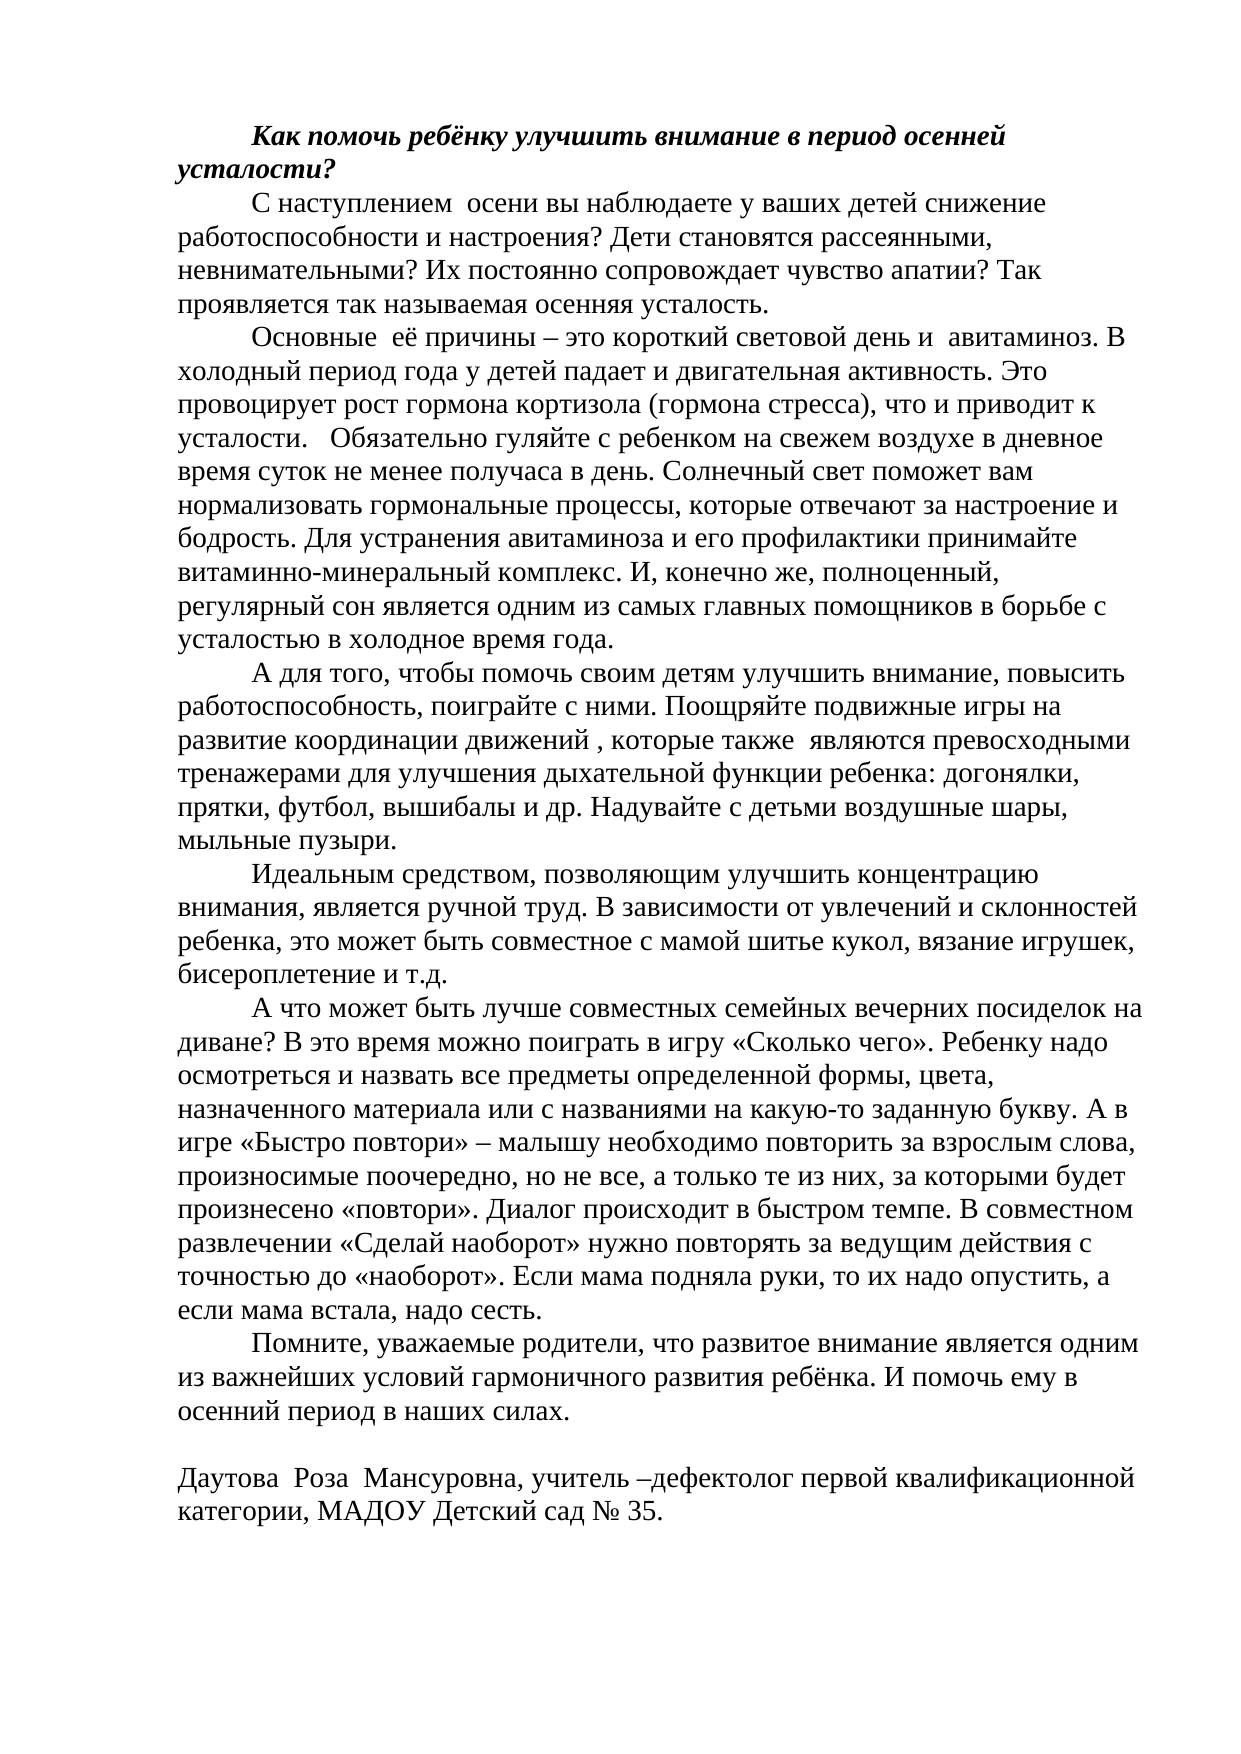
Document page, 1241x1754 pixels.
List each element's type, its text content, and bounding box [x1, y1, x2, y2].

text Даутова Роза Мансуровна, учитель –дефектолог первой квалификационной категории, МАДОУ Детский сад № 35. [177, 1426, 1152, 1555]
text Как помочь ребёнку улучшить внимание в период осенней усталости? [177, 118, 1152, 185]
text А для того, чтобы помочь своим детям улучшить внимание, повысить работоспособность, поиграйте с ними. Поощряйте подвижные игры на развитие координации движений , которые также являются превосходными тренажерами для улучшения дыхательной функции ребенка: догонялки, прятки, футбол, вышибалы и др. Надувайте с детьми воздушные шары, мыльные пузыри. [177, 655, 1152, 856]
text А что может быть лучше совместных семейных вечерних посиделок на диване? В это время можно поиграть в игру «Сколько чего». Ребенку надо осмотреться и назвать все предметы определенной формы, цвета, назначенного материала или с названиями на какую-то заданную букву. А в игре «Быстро повтори» – малышу необходимо повторить за взрослым слова, произносимые поочередно, но не все, а только те из них, за которыми будет произнесено «повтори». Диалог происходит в быстром темпе. В совместном развлечении «Сделай наоборот» нужно повторять за ведущим действия с точностью до «наоборот». Если мама подняла руки, то их надо опустить, а если мама встала, надо сесть. [177, 990, 1152, 1326]
text С наступлением осени вы наблюдаете у ваших детей снижение работоспособности и настроения? Дети становятся рассеянными, невнимательными? Их постоянно сопровождает чувство апатии? Так проявляется так называемая осенняя усталость. [177, 185, 1152, 319]
text Помните, уважаемые родители, что развитое внимание является одним из важнейших условий гармоничного развития ребёнка. И помочь ему в осенний период в наших силах. [177, 1326, 1152, 1426]
text Основные её причины – это короткий световой день и авитаминоз. В холодный период года у детей падает и двигательная активность. Это провоцирует рост гормона кортизола (гормона стресса), что и приводит к усталости. Обязательно гуляйте с ребенком на свежем воздухе в дневное время суток не менее получаса в день. Солнечный свет поможет вам нормализовать гормональные процессы, которые отвечают за настроение и бодрость. Для устранения авитаминоза и его профилактики принимайте витаминно-минеральный комплекс. И, конечно же, полноценный, регулярный сон является одним из самых главных помощников в борьбе с усталостью в холодное время года. [177, 319, 1152, 655]
text Идеальным средством, позволяющим улучшить концентрацию внимания, является ручной труд. В зависимости от увлечений и склонностей ребенка, это может быть совместное с мамой шитье кукол, вязание игрушек, бисероплетение и т.д. [177, 856, 1152, 990]
